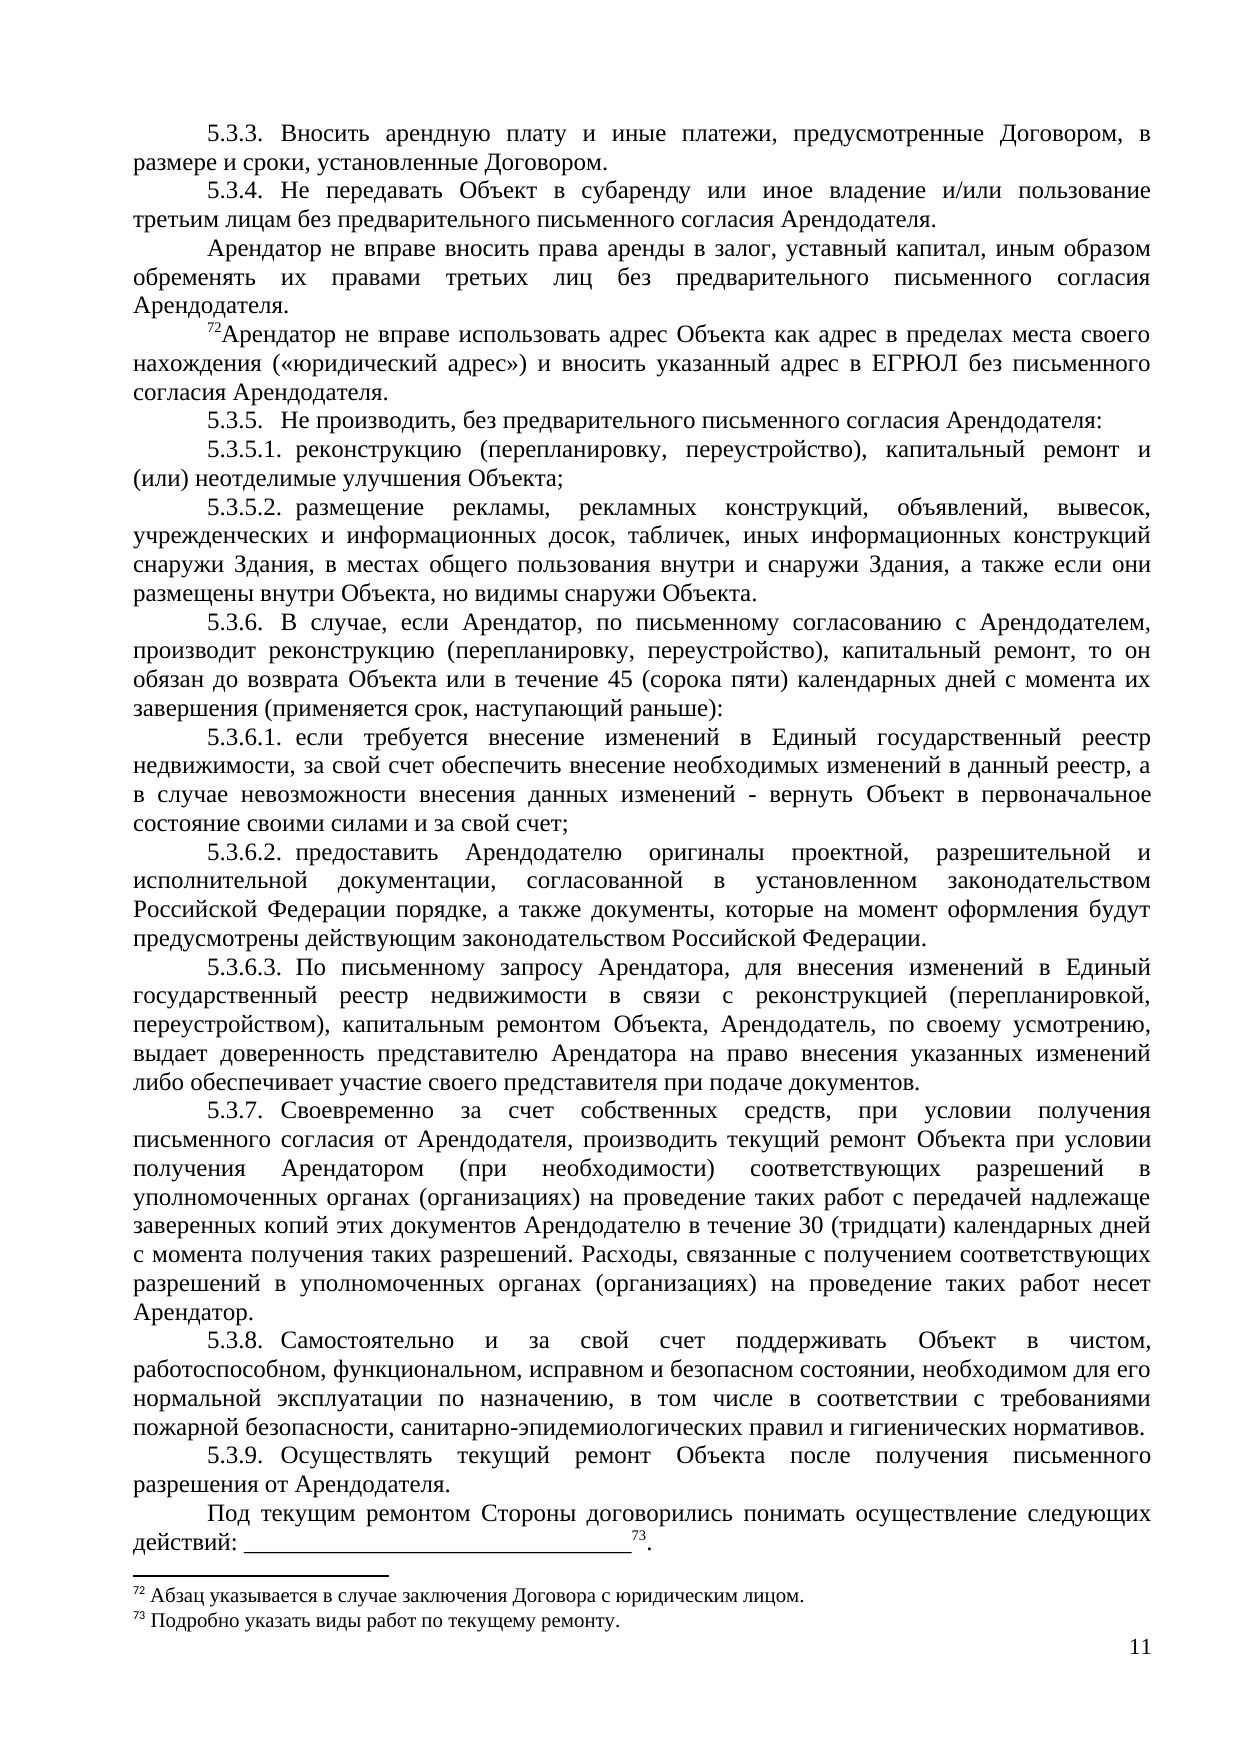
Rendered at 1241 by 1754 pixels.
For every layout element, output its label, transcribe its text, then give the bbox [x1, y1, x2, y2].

text Под текущим ремонтом Стороны договорились понимать осуществление следующих действий: _______________________________. [133, 1498, 1152, 1556]
list Своевременно за счет собственных средств, при условии получения письменного согласия от Арендодателя, производить текущий ремонт Объекта при условии получения Арендатором (при необходимости) соответствующих разрешений в уполномоченных органах (организациях) на проведение таких работ с передачей надлежаще заверенных копий этих документов Арендодателю в течение 30 (тридцати) календарных дней с момента получения таких разрешений. Расходы, связанные с получением соответствующих разрешений в уполномоченных органах (организациях) на проведение таких работ несет Арендатор. [133, 1096, 1152, 1326]
list В случае, если Арендатор, по письменному согласованию с Арендодателем, производит реконструкцию (перепланировку, переустройство), капитальный ремонт, то он обязан до возврата Объекта или в течение 45 (сорока пяти) календарных дней с момента их завершения (применяется срок, наступающий раньше): [133, 607, 1152, 722]
text Арендатор не вправе использовать адрес Объекта как адрес в пределах места своего нахождения («юридический адрес») и вносить указанный адрес в ЕГРЮЛ без письменного согласия Арендодателя. [133, 319, 1152, 406]
list Осуществлять текущий ремонт Объекта после получения письменного разрешения от Арендодателя. [133, 1441, 1152, 1498]
list Вносить арендную плату и иные платежи, предусмотренные Договором, в размере и сроки, установленные Договором. [133, 118, 1152, 176]
list Не передавать Объект в субаренду или иное владение и/или пользование третьим лицам без предварительного письменного согласия Арендодателя. [133, 176, 1152, 233]
list предоставить Арендодателю оригиналы проектной, разрешительной и исполнительной документации, согласованной в установленном законодательством Российской Федерации порядке, а также документы, которые на момент оформления будут предусмотрены действующим законодательством Российской Федерации. [133, 837, 1152, 952]
list Не производить, без предварительного письменного согласия Арендодателя: [133, 406, 1152, 434]
list Самостоятельно и за свой счет поддерживать Объект в чистом, работоспособном, функциональном, исправном и безопасном состоянии, необходимом для его нормальной эксплуатации по назначению, в том числе в соответствии с требованиями пожарной безопасности, санитарно-эпидемиологических правил и гигиенических нормативов. [133, 1326, 1152, 1441]
list размещение рекламы, рекламных конструкций, объявлений, вывесок, учрежденческих и информационных досок, табличек, иных информационных конструкций снаружи Здания, в местах общего пользования внутри и снаружи Здания, а также если они размещены внутри Объекта, но видимы снаружи Объекта. [133, 492, 1152, 607]
list если требуется внесение изменений в Единый государственный реестр недвижимости, за свой счет обеспечить внесение необходимых изменений в данный реестр, а в случае невозможности внесения данных изменений - вернуть Объект в первоначальное состояние своими силами и за свой счет; [133, 722, 1152, 837]
text Арендатор не вправе вносить права аренды в залог, уставный капитал, иным образом обременять их правами третьих лиц без предварительного письменного согласия Арендодателя. [133, 233, 1152, 319]
list реконструкцию (перепланировку, переустройство), капитальный ремонт и (или) неотделимые улучшения Объекта; [133, 434, 1152, 492]
list По письменному запросу Арендатора, для внесения изменений в Единый государственный реестр недвижимости в связи с реконструкцией (перепланировкой, переустройством), капитальным ремонтом Объекта, Арендодатель, по своему усмотрению, выдает доверенность представителю Арендатора на право внесения указанных изменений либо обеспечивает участие своего представителя при подаче документов. [133, 952, 1152, 1096]
